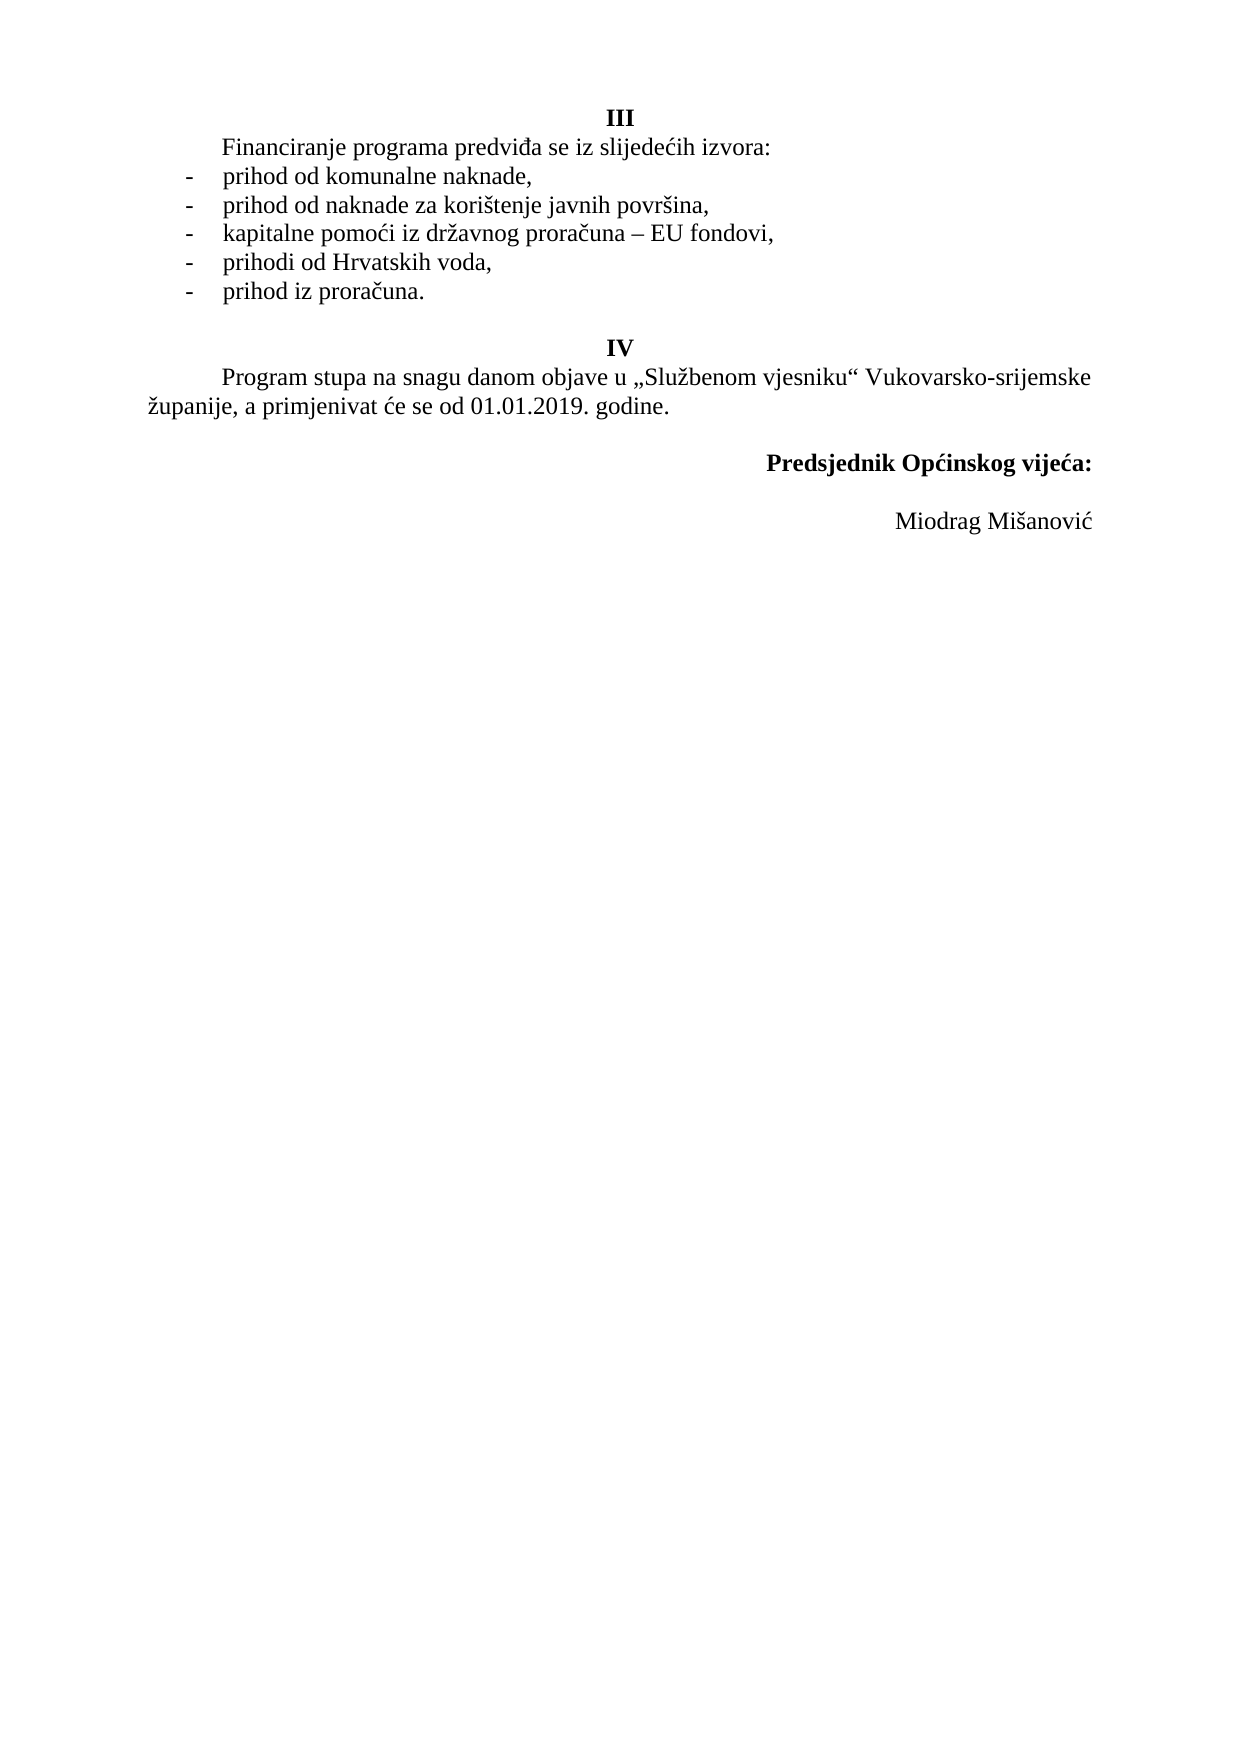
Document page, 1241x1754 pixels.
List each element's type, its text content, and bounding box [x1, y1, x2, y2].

list prihod iz proračuna. [185, 276, 1093, 305]
list prihod od komunalne naknade, [185, 161, 1093, 190]
list prihodi od Hrvatskih voda, [185, 247, 1093, 276]
text Financiranje programa predviđa se iz slijedećih izvora: [148, 132, 1093, 161]
text Program stupa na snagu danom objave u „Službenom vjesniku“ Vukovarsko-srijemske županije, a primjenivat će se od 01.01.2019. godine. [148, 362, 1093, 420]
text IV [148, 333, 1093, 362]
text Miodrag Mišanović [148, 506, 1093, 535]
text III [148, 103, 1093, 132]
list kapitalne pomoći iz državnog proračuna – EU fondovi, [185, 218, 1093, 247]
list prihod od naknade za korištenje javnih površina, [185, 190, 1093, 218]
text Predsjednik Općinskog vijeća: [148, 448, 1093, 477]
